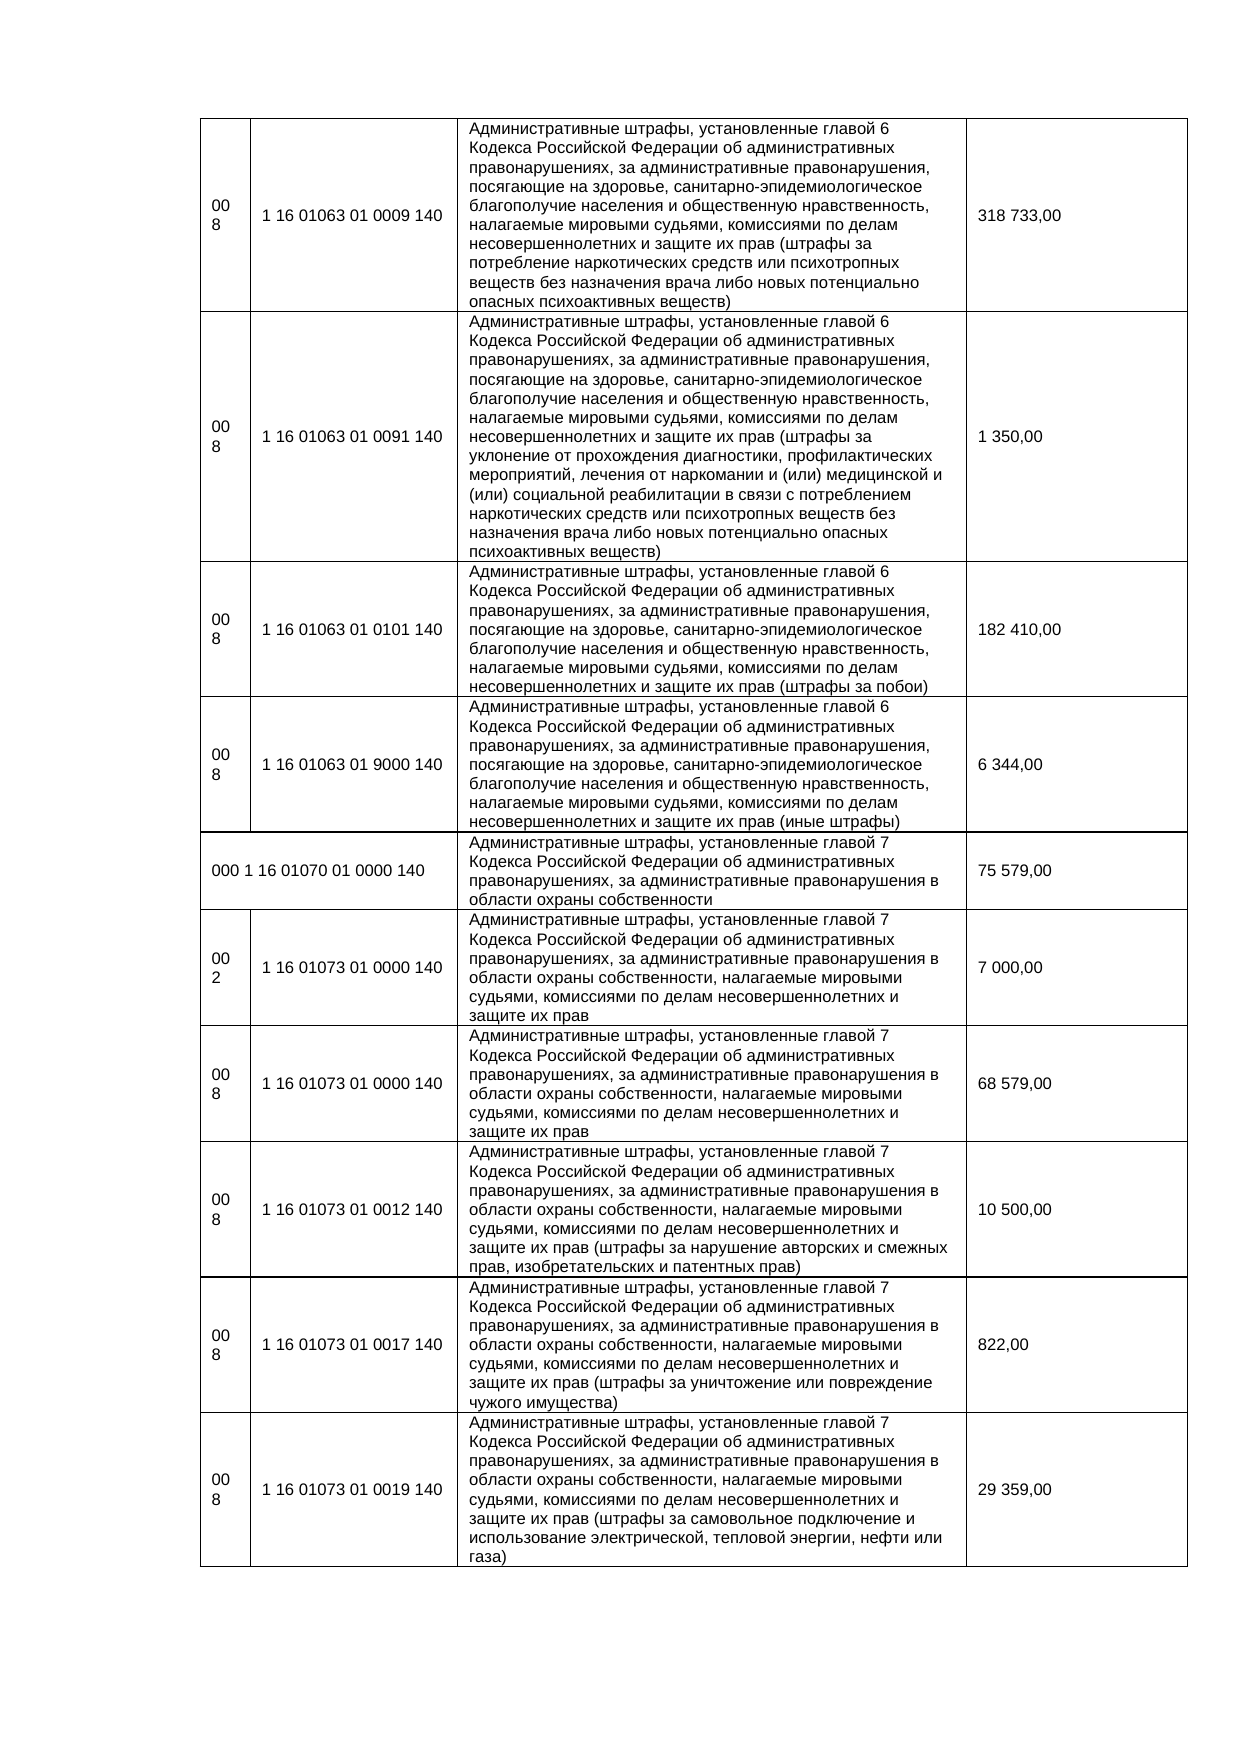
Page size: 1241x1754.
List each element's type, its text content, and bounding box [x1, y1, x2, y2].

table_cell 1 16 01073 01 0019 140 [251, 1413, 457, 1566]
table_cell 1 16 01073 01 0000 140 [251, 910, 457, 1025]
table_cell 000 1 16 01070 01 0000 140 [201, 833, 457, 909]
table_cell 6 344,00 [967, 697, 1187, 831]
table_cell 29 359,00 [967, 1413, 1187, 1566]
table_cell 1 16 01073 01 0000 140 [251, 1026, 457, 1141]
table_cell 10 500,00 [967, 1142, 1187, 1276]
table_cell 1 16 01073 01 0012 140 [251, 1142, 457, 1276]
table_cell 182 410,00 [967, 562, 1187, 696]
table_cell 008 [201, 119, 250, 311]
table_cell Административные штрафы, установленные главой 6 Кодекса Российской Федерации об административных правонарушениях, за административные правонарушения, посягающие на здоровье, санитарно-эпидемиологическое благополучие населения и общественную нравственность, налагаемые мировыми судьями, комиссиями по делам несовершеннолетних и защите их прав (штрафы за уклонение от прохождения диагностики, профилактических мероприятий, лечения от наркомании и (или) медицинской и (или) социальной реабилитации в связи с потреблением наркотических средств или психотропных веществ без назначения врача либо новых потенциально опасных психоактивных веществ) [458, 312, 966, 561]
table_cell 008 [201, 562, 250, 696]
table_cell 008 [201, 1026, 250, 1141]
table_cell Административные штрафы, установленные главой 7 Кодекса Российской Федерации об административных правонарушениях, за административные правонарушения в области охраны собственности, налагаемые мировыми судьями, комиссиями по делам несовершеннолетних и защите их прав [458, 1026, 966, 1141]
table_cell Административные штрафы, установленные главой 7 Кодекса Российской Федерации об административных правонарушениях, за административные правонарушения в области охраны собственности, налагаемые мировыми судьями, комиссиями по делам несовершеннолетних и защите их прав (штрафы за нарушение авторских и смежных прав, изобретательских и патентных прав) [458, 1142, 966, 1276]
table_cell 008 [201, 1142, 250, 1276]
table_cell Административные штрафы, установленные главой 6 Кодекса Российской Федерации об административных правонарушениях, за административные правонарушения, посягающие на здоровье, санитарно-эпидемиологическое благополучие населения и общественную нравственность, налагаемые мировыми судьями, комиссиями по делам несовершеннолетних и защите их прав (штрафы за побои) [458, 562, 966, 696]
table_cell 75 579,00 [967, 833, 1187, 909]
table_cell Административные штрафы, установленные главой 6 Кодекса Российской Федерации об административных правонарушениях, за административные правонарушения, посягающие на здоровье, санитарно-эпидемиологическое благополучие населения и общественную нравственность, налагаемые мировыми судьями, комиссиями по делам несовершеннолетних и защите их прав (иные штрафы) [458, 697, 966, 831]
table_cell 002 [201, 910, 250, 1025]
table_cell Административные штрафы, установленные главой 7 Кодекса Российской Федерации об административных правонарушениях, за административные правонарушения в области охраны собственности, налагаемые мировыми судьями, комиссиями по делам несовершеннолетних и защите их прав (штрафы за самовольное подключение и использование электрической, тепловой энергии, нефти или газа) [458, 1413, 966, 1566]
table_cell 318 733,00 [967, 119, 1187, 311]
table_cell Административные штрафы, установленные главой 7 Кодекса Российской Федерации об административных правонарушениях, за административные правонарушения в области охраны собственности [458, 833, 966, 909]
table_cell 1 16 01063 01 0091 140 [251, 312, 457, 561]
table_cell 68 579,00 [967, 1026, 1187, 1141]
table_cell 1 16 01063 01 0101 140 [251, 562, 457, 696]
table_cell 008 [201, 1413, 250, 1566]
table_cell 1 350,00 [967, 312, 1187, 561]
table_cell Административные штрафы, установленные главой 7 Кодекса Российской Федерации об административных правонарушениях, за административные правонарушения в области охраны собственности, налагаемые мировыми судьями, комиссиями по делам несовершеннолетних и защите их прав [458, 910, 966, 1025]
table_cell 008 [201, 697, 250, 831]
table_cell 008 [201, 1278, 250, 1412]
table_cell Административные штрафы, установленные главой 7 Кодекса Российской Федерации об административных правонарушениях, за административные правонарушения в области охраны собственности, налагаемые мировыми судьями, комиссиями по делам несовершеннолетних и защите их прав (штрафы за уничтожение или повреждение чужого имущества) [458, 1278, 966, 1412]
table_cell 7 000,00 [967, 910, 1187, 1025]
table_cell 1 16 01063 01 9000 140 [251, 697, 457, 831]
table_cell 822,00 [967, 1278, 1187, 1412]
table_cell Административные штрафы, установленные главой 6 Кодекса Российской Федерации об административных правонарушениях, за административные правонарушения, посягающие на здоровье, санитарно-эпидемиологическое благополучие населения и общественную нравственность, налагаемые мировыми судьями, комиссиями по делам несовершеннолетних и защите их прав (штрафы за потребление наркотических средств или психотропных веществ без назначения врача либо новых потенциально опасных психоактивных веществ) [458, 119, 966, 311]
table_cell 1 16 01063 01 0009 140 [251, 119, 457, 311]
table_cell 008 [201, 312, 250, 561]
table_cell 1 16 01073 01 0017 140 [251, 1278, 457, 1412]
